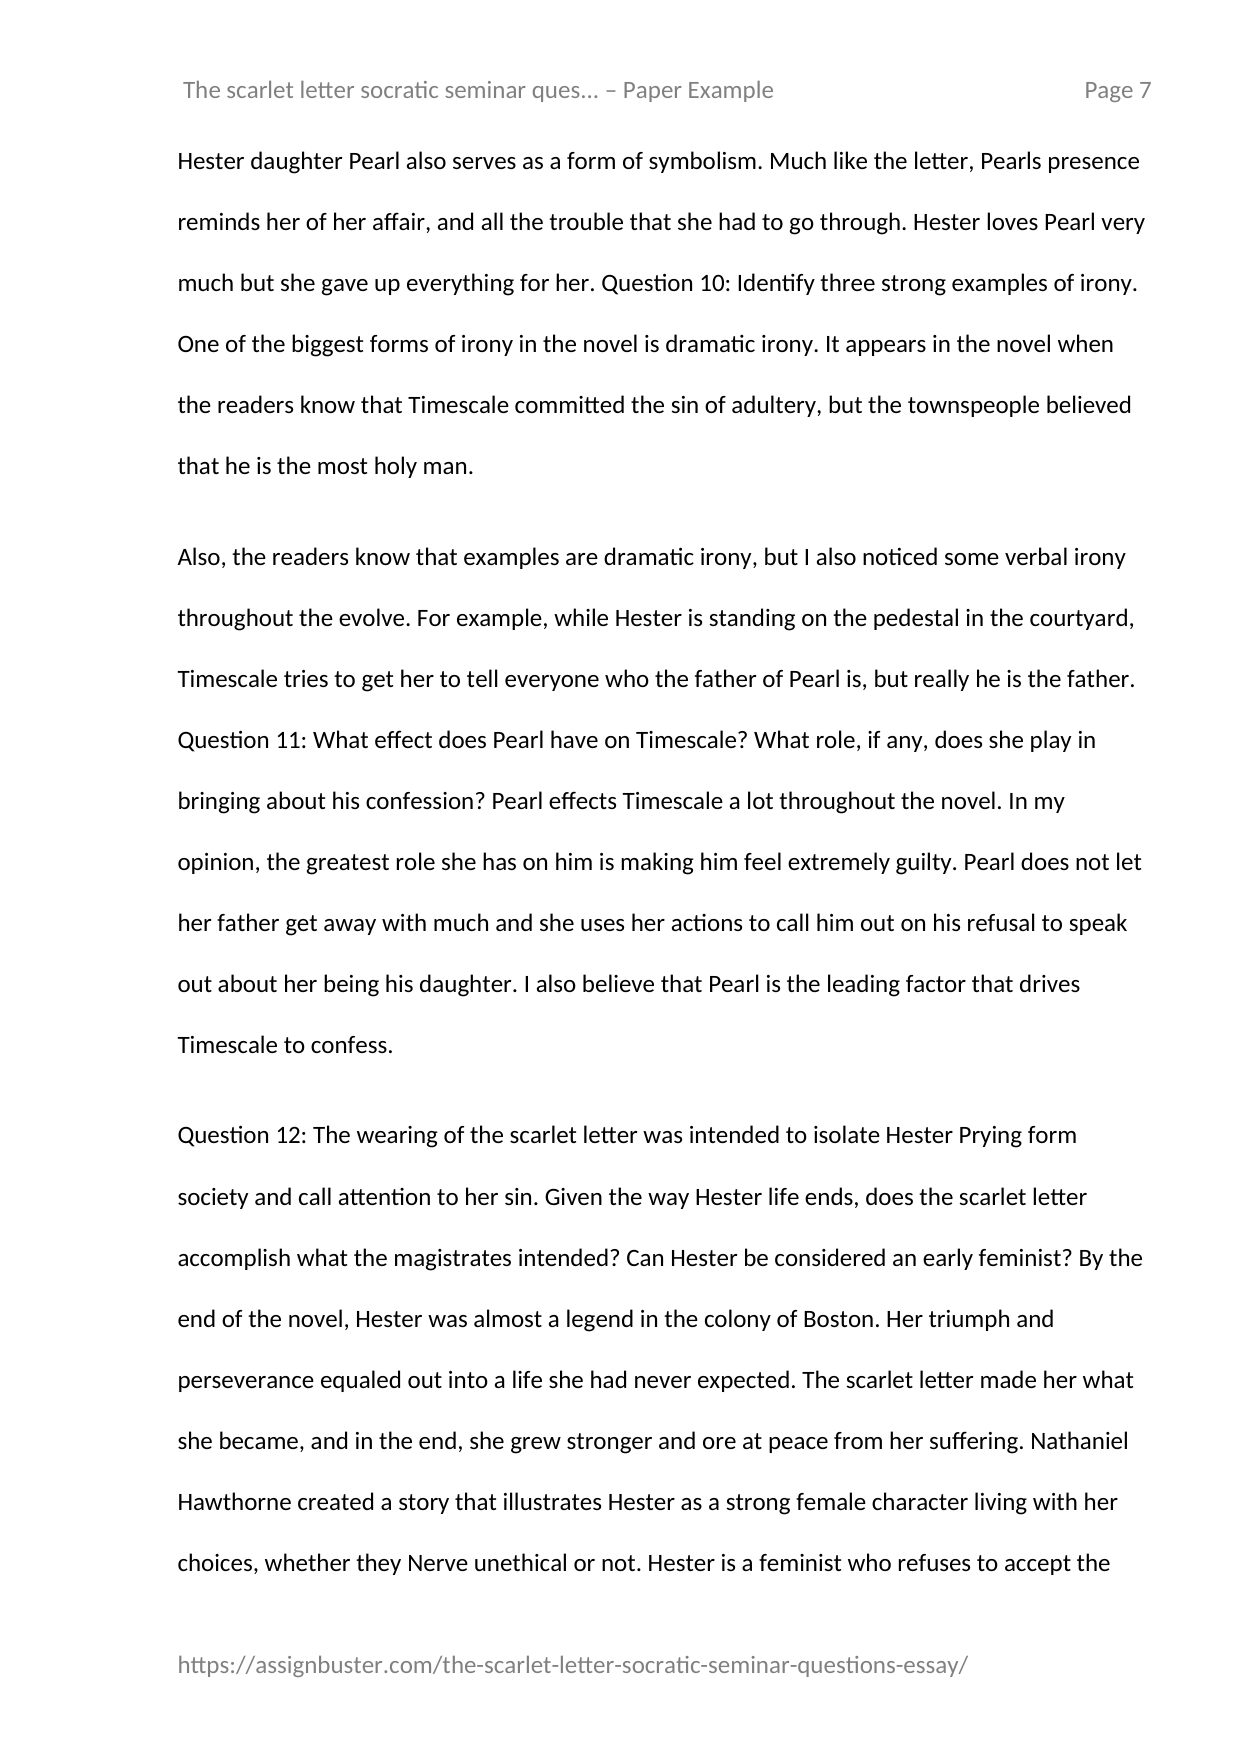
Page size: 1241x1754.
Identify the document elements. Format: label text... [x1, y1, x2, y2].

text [177, 1119, 1152, 1577]
text Also, the readers know that examples are dramatic irony, but I also noticed some verbal irony throughout the evolve. For example, while Hester is standing on the pedestal in the courtyard, Timescale tries to get her to tell everyone who the father of Pearl is, but really he is the father. Question 11: What effect does Pearl have on Timescale? What role, if any, does she play in bringing about his confession? Pearl effects Timescale a lot throughout the novel. In my opinion, the greatest role she has on him is making him feel extremely guilty. Pearl does not let her father get away with much and she uses her actions to call him out on his refusal to speak out about her being his daughter. I also believe that Pearl is the leading factor that drives Timescale to confess. [177, 541, 1152, 1059]
text Hester daughter Pearl also serves as a form of symbolism. Much like the letter, Pearls presence reminds her of her affair, and all the trouble that she had to go through. Hester loves Pearl very much but she gave up everything for her. Question 10: Identify three strong examples of irony. One of the biggest forms of irony in the novel is dramatic irony. It appears in the novel when the readers know that Timescale committed the sin of adultery, but the townspeople believed that he is the most holy man. [177, 145, 1152, 481]
